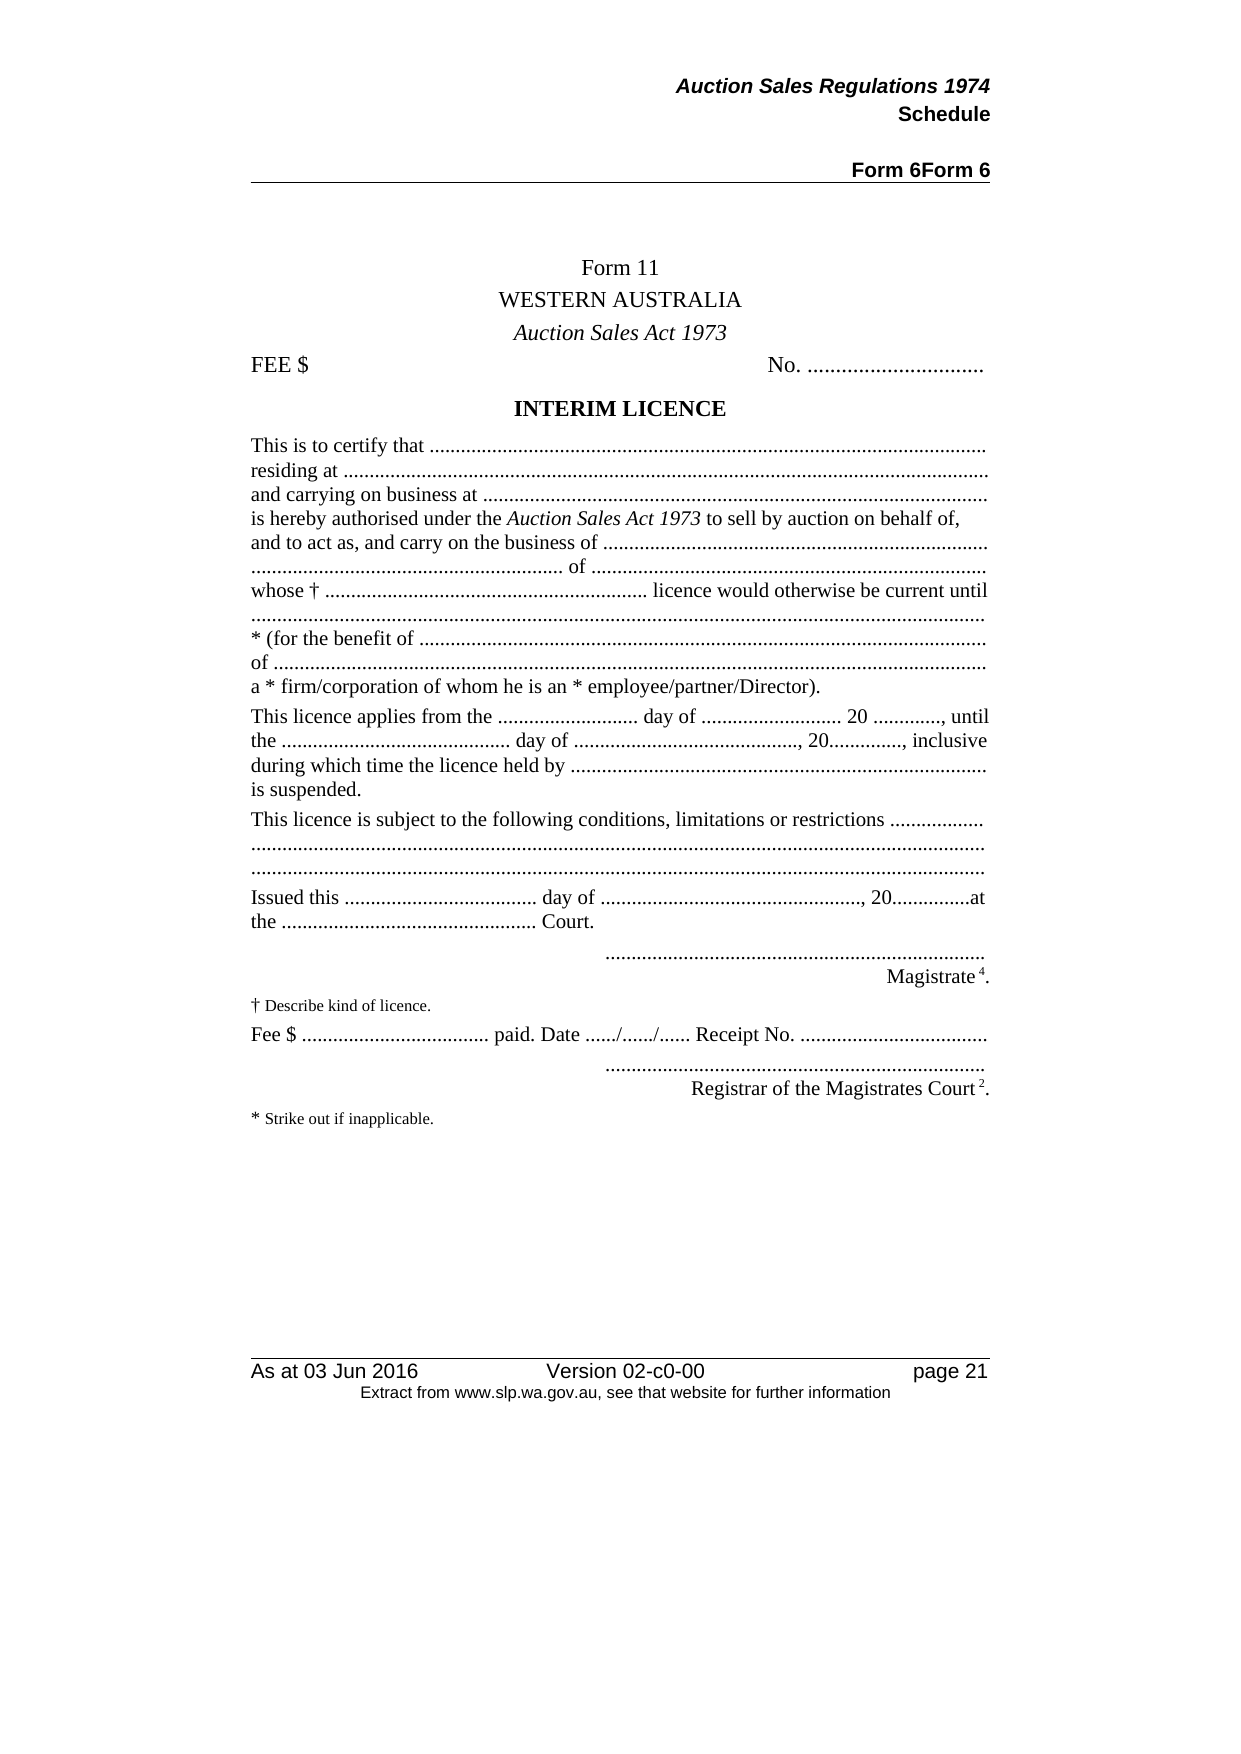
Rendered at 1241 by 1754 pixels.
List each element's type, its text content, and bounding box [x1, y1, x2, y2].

text * Strike out if inapplicable. [251, 1107, 990, 1128]
text a * firm/corporation of whom he is an * employee/partner/Director). [251, 674, 990, 698]
text This licence is subject to the following conditions, limitations or restrictions .................. [251, 807, 990, 831]
text ............................................................................................................................................. [251, 831, 990, 855]
text This licence applies from the ........................... day of ........................... 20 ............., until the ............................................ day of ..........................................., 20.............., inclusive during which time the licence held by ................................................................................ is suspended. [251, 704, 990, 801]
text Registrar of the Magistrates Court 2. [605, 1076, 990, 1100]
text FEE $ No. ............................... [251, 352, 990, 378]
text whose † .............................................................. licence would otherwise be current until [251, 578, 990, 602]
text and carrying on business at ................................................................................................. [251, 482, 990, 506]
text Fee $ .................................... paid. Date ....../....../...... Receipt No. .................................... [251, 1022, 990, 1046]
text ............................................................ of ............................................................................ [251, 554, 990, 578]
text INTERIM LICENCE [251, 394, 990, 421]
text This is to certify that ........................................................................................................... [251, 433, 990, 457]
text † Describe kind of licence. [251, 994, 990, 1016]
text ......................................................................... [605, 1052, 990, 1076]
text * (for the benefit of ............................................................................................................. [251, 626, 990, 650]
text residing at ............................................................................................................................ [251, 457, 990, 482]
text ......................................................................... [605, 940, 990, 964]
text Auction Sales Act 1973 [251, 319, 990, 345]
text ............................................................................................................................................. [251, 855, 990, 879]
text Magistrate 4. [605, 964, 990, 988]
text ............................................................................................................................................. [251, 602, 990, 626]
text of ......................................................................................................................................... [251, 650, 990, 674]
text Form 11 [251, 254, 990, 280]
text Issued this ..................................... day of .................................................., 20...............at the ................................................. Court. [251, 885, 990, 933]
text is hereby authorised under the Auction Sales Act 1973 to sell by auction on behalf of, and to act as, and carry on the business of .......................................................................... [251, 506, 990, 554]
